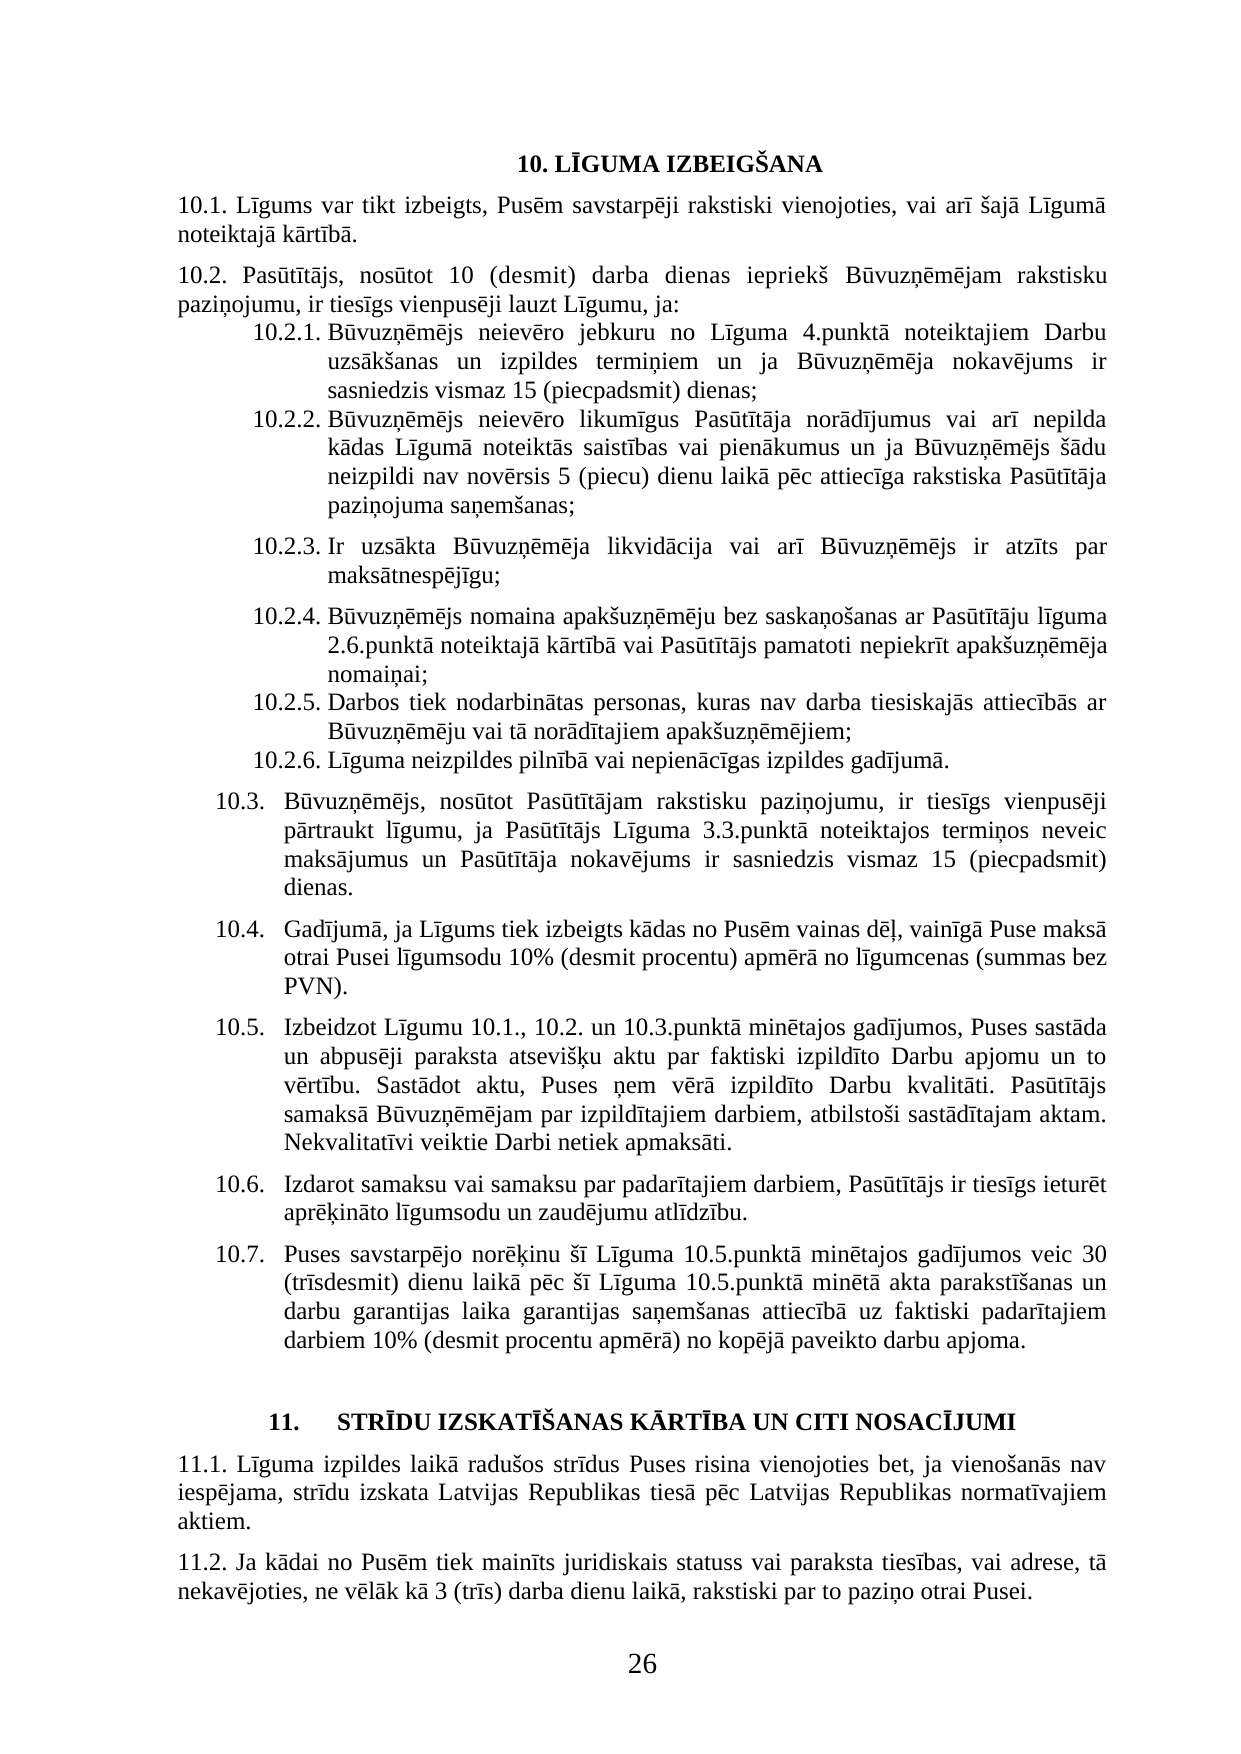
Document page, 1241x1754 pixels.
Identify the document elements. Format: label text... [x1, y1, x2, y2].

text 11.1. Līguma izpildes laikā radušos strīdus Puses risina vienojoties bet, ja vienošanās nav iespējama, strīdu izskata Latvijas Republikas tiesā pēc Latvijas Republikas normatīvajiem aktiem. [177, 1449, 1107, 1535]
list Darbos tiek nodarbinātas personas, kuras nav darba tiesiskajās attiecībās ar Būvuzņēmēju vai tā norādītajiem apakšuzņēmējiem; [252, 687, 1107, 745]
list Gadījumā, ja Līgums tiek izbeigts kādas no Pusēm vainas dēļ, vainīgā Puse maksā otrai Pusei līgumsodu 10% (desmit procentu) apmērā no līgumcenas (summas bez PVN). [215, 914, 1107, 1000]
list Būvuzņēmējs neievēro likumīgus Pasūtītāja norādījumus vai arī nepilda kādas Līgumā noteiktās saistības vai pienākumus un ja Būvuzņēmējs šādu neizpildi nav novērsis 5 (piecu) dienu laikā pēc attiecīga rakstiska Pasūtītāja paziņojuma saņemšanas; [252, 404, 1107, 519]
list LĪGUMA IZBEIGŠANA [517, 149, 1107, 177]
text 10.1. Līgums var tikt izbeigts, Pusēm savstarpēji rakstiski vienojoties, vai arī šajā Līgumā noteiktajā kārtībā. [177, 190, 1107, 247]
text 10.2. Pasūtītājs, nosūtot 10 (desmit) darba dienas iepriekš Būvuzņēmējam rakstisku paziņojumu, ir tiesīgs vienpusēji lauzt Līgumu, ja: [177, 260, 1107, 317]
list Puses savstarpējo norēķinu šī Līguma 10.5.punktā minētajos gadījumos veic 30 (trīsdesmit) dienu laikā pēc šī Līguma 10.5.punktā minētā akta parakstīšanas un darbu garantijas laika garantijas saņemšanas attiecībā uz faktiski padarītajiem darbiem 10% (desmit procentu apmērā) no kopējā paveikto darbu apjoma. [215, 1239, 1107, 1354]
list Izbeidzot Līgumu 10.1., 10.2. un 10.3.punktā minētajos gadījumos, Puses sastāda un abpusēji paraksta atsevišķu aktu par faktiski izpildīto Darbu apjomu un to vērtību. Sastādot aktu, Puses ņem vērā izpildīto Darbu kvalitāti. Pasūtītājs samaksā Būvuzņēmējam par izpildītajiem darbiem, atbilstoši sastādītajam aktam. Nekvalitatīvi veiktie Darbi netiek apmaksāti. [215, 1012, 1107, 1156]
list STRĪDU IZSKATĪŠANAS KĀRTĪBA UN CITI NOSACĪJUMI [177, 1407, 1107, 1436]
list Ir uzsākta Būvuzņēmēja likvidācija vai arī Būvuzņēmējs ir atzīts par maksātnespējīgu; [252, 531, 1107, 589]
list Līguma neizpildes pilnībā vai nepienācīgas izpildes gadījumā. [252, 745, 1107, 774]
list Būvuzņēmējs neievēro jebkuru no Līguma 4.punktā noteiktajiem Darbu uzsākšanas un izpildes termiņiem un ja Būvuzņēmēja nokavējums ir sasniedzis vismaz 15 (piecpadsmit) dienas; [252, 317, 1107, 404]
list Izdarot samaksu vai samaksu par padarītajiem darbiem, Pasūtītājs ir tiesīgs ieturēt aprēķināto līgumsodu un zaudējumu atlīdzību. [215, 1169, 1107, 1226]
list Būvuzņēmējs nomaina apakšuzņēmēju bez saskaņošanas ar Pasūtītāju līguma 2.6.punktā noteiktajā kārtībā vai Pasūtītājs pamatoti nepiekrīt apakšuzņēmēja nomaiņai; [252, 601, 1107, 687]
text 11.2. Ja kādai no Pusēm tiek mainīts juridiskais statuss vai paraksta tiesības, vai adrese, tā nekavējoties, ne vēlāk kā 3 (trīs) darba dienu laikā, rakstiski par to paziņo otrai Pusei. [177, 1547, 1107, 1605]
list Būvuzņēmējs, nosūtot Pasūtītājam rakstisku paziņojumu, ir tiesīgs vienpusēji pārtraukt līgumu, ja Pasūtītājs Līguma 3.3.punktā noteiktajos termiņos neveic maksājumus un Pasūtītāja nokavējums ir sasniedzis vismaz 15 (piecpadsmit) dienas. [215, 786, 1107, 901]
